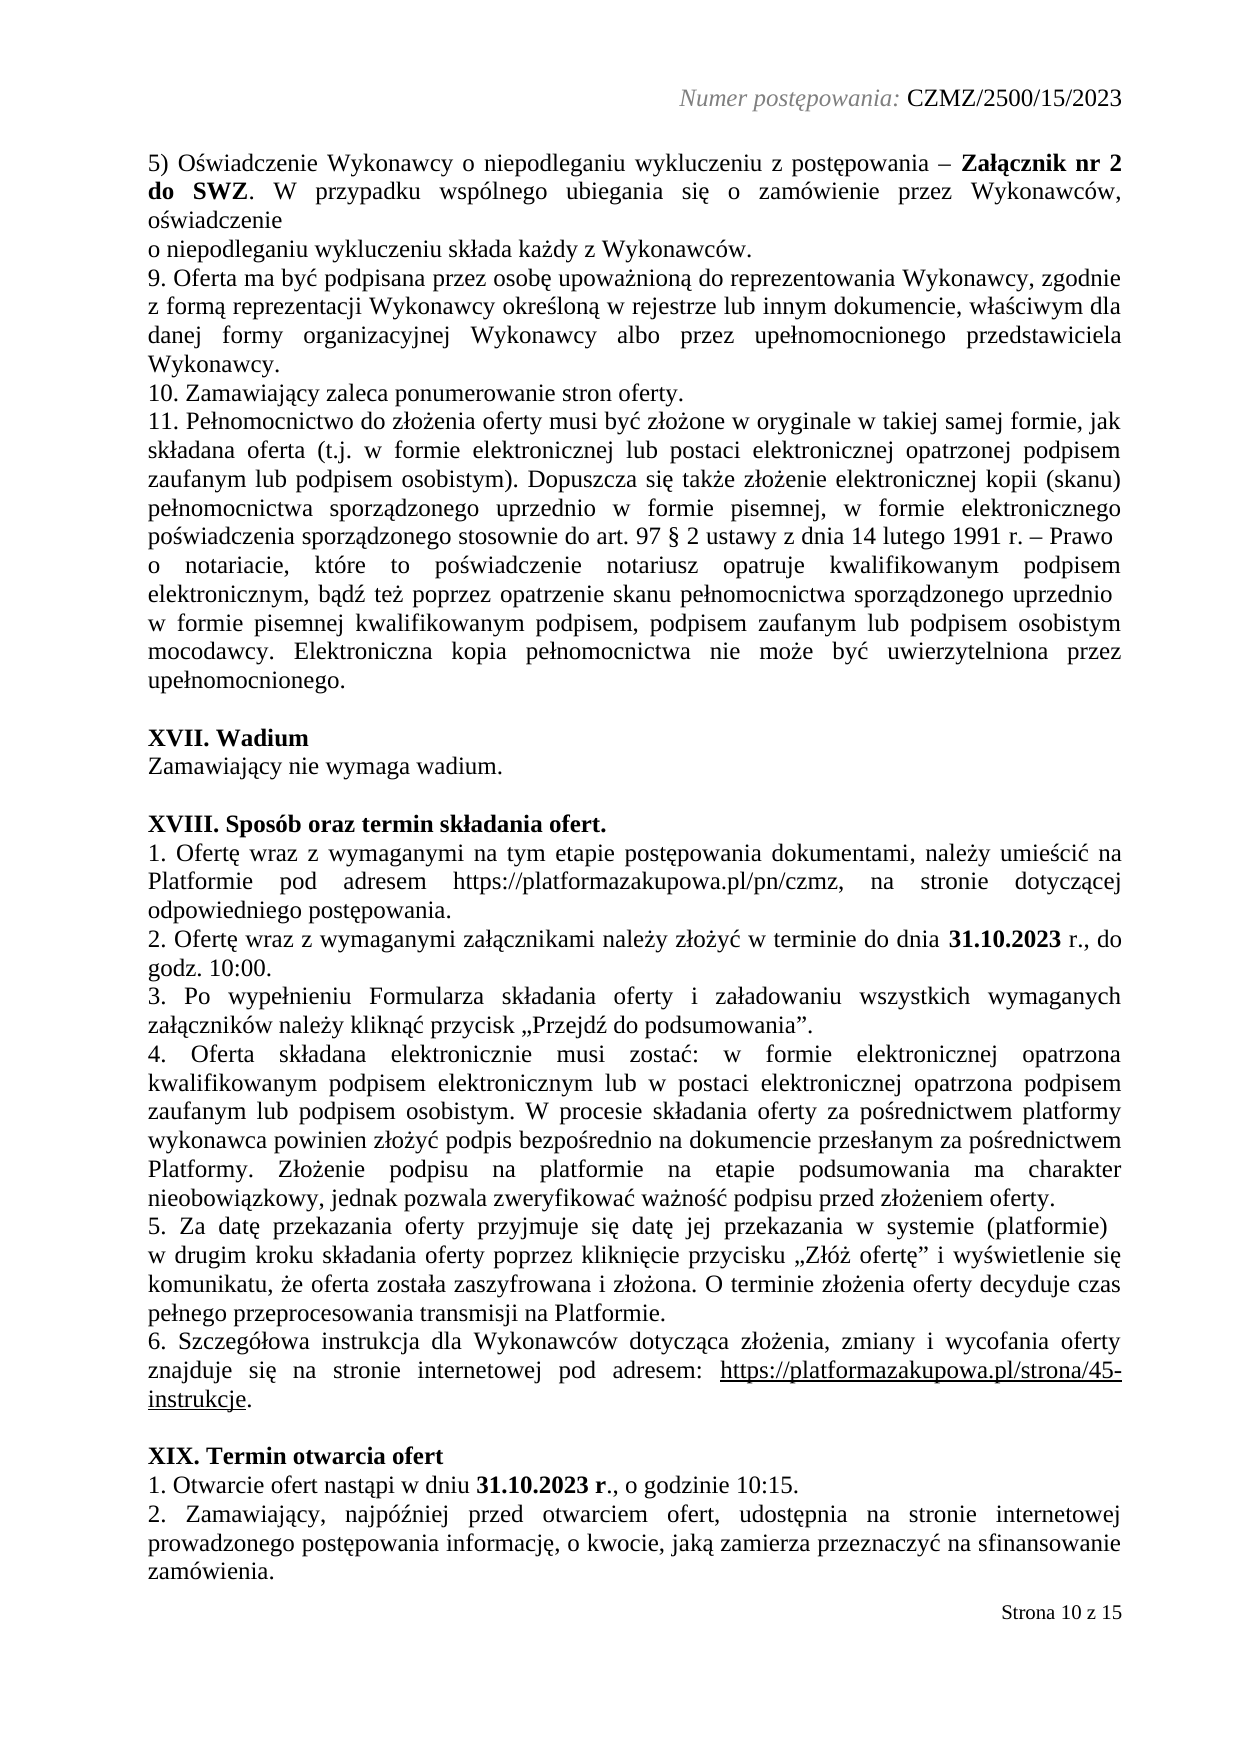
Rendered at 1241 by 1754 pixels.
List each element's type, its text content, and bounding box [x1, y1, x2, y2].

text Zamawiający nie wymaga wadium. [148, 751, 1122, 780]
text 4. Oferta składana elektronicznie musi zostać: w formie elektronicznej opatrzona kwalifikowanym podpisem elektronicznym lub w postaci elektronicznej opatrzona podpisem zaufanym lub podpisem osobistym. W procesie składania oferty za pośrednictwem platformy wykonawca powinien złożyć podpis bezpośrednio na dokumencie przesłanym za pośrednictwem Platformy. Złożenie podpisu na platformie na etapie podsumowania ma charakter nieobowiązkowy, jednak pozwala zweryfikować ważność podpisu przed złożeniem oferty. [148, 1039, 1122, 1211]
text 2. Zamawiający, najpóźniej przed otwarciem ofert, udostępnia na stronie internetowej prowadzonego postępowania informację, o kwocie, jaką zamierza przeznaczyć na sfinansowanie zamówienia. [148, 1499, 1122, 1585]
text 1. Ofertę wraz z wymaganymi na tym etapie postępowania dokumentami, należy umieścić na Platformie pod adresem https://platformazakupowa.pl/pn/czmz, na stronie dotyczącej odpowiedniego postępowania. [148, 838, 1122, 924]
text 5. Za datę przekazania oferty przyjmuje się datę jej przekazania w systemie (platformie) w drugim kroku składania oferty poprzez kliknięcie przycisku „Złóż ofertę” i wyświetlenie się komunikatu, że oferta została zaszyfrowana i złożona. O terminie złożenia oferty decyduje czas pełnego przeprocesowania transmisji na Platformie. [148, 1211, 1122, 1326]
text 3. Po wypełnieniu Formularza składania oferty i załadowaniu wszystkich wymaganych załączników należy kliknąć przycisk „Przejdź do podsumowania”. [148, 981, 1122, 1039]
text 9. Oferta ma być podpisana przez osobę upoważnioną do reprezentowania Wykonawcy, zgodnie z formą reprezentacji Wykonawcy określoną w rejestrze lub innym dokumencie, właściwym dla danej formy organizacyjnej Wykonawcy albo przez upełnomocnionego przedstawiciela Wykonawcy. [148, 263, 1122, 378]
text 11. Pełnomocnictwo do złożenia oferty musi być złożone w oryginale w takiej samej formie, jak składana oferta (t.j. w formie elektronicznej lub postaci elektronicznej opatrzonej podpisem zaufanym lub podpisem osobistym). Dopuszcza się także złożenie elektronicznej kopii (skanu) pełnomocnictwa sporządzonego uprzednio w formie pisemnej, w formie elektronicznego poświadczenia sporządzonego stosownie do art. 97 § 2 ustawy z dnia 14 lutego 1991 r. – Prawo o notariacie, które to poświadczenie notariusz opatruje kwalifikowanym podpisem elektronicznym, bądź też poprzez opatrzenie skanu pełnomocnictwa sporządzonego uprzednio w formie pisemnej kwalifikowanym podpisem, podpisem zaufanym lub podpisem osobistym mocodawcy. Elektroniczna kopia pełnomocnictwa nie może być uwierzytelniona przez upełnomocnionego. [148, 406, 1122, 694]
text XVIII. Sposób oraz termin składania ofert. [148, 809, 1122, 838]
text 1. Otwarcie ofert nastąpi w dniu 31.10.2023 r., o godzinie 10:15. [148, 1470, 1122, 1499]
text 10. Zamawiający zaleca ponumerowanie stron oferty. [148, 378, 1122, 406]
text 5) Oświadczenie Wykonawcy o niepodleganiu wykluczeniu z postępowania – Załącznik nr 2 do SWZ. W przypadku wspólnego ubiegania się o zamówienie przez Wykonawców, oświadczenie o niepodleganiu wykluczeniu składa każdy z Wykonawców. [148, 148, 1122, 263]
text XIX. Termin otwarcia ofert [148, 1441, 1122, 1470]
text XVII. Wadium [148, 723, 1122, 751]
text 2. Ofertę wraz z wymaganymi załącznikami należy złożyć w terminie do dnia 31.10.2023 r., do godz. 10:00. [148, 924, 1122, 981]
text 6. Szczegółowa instrukcja dla Wykonawców dotycząca złożenia, zmiany i wycofania oferty znajduje się na stronie internetowej pod adresem: https://platformazakupowa.pl/strona/45-instrukcje. [148, 1326, 1122, 1413]
